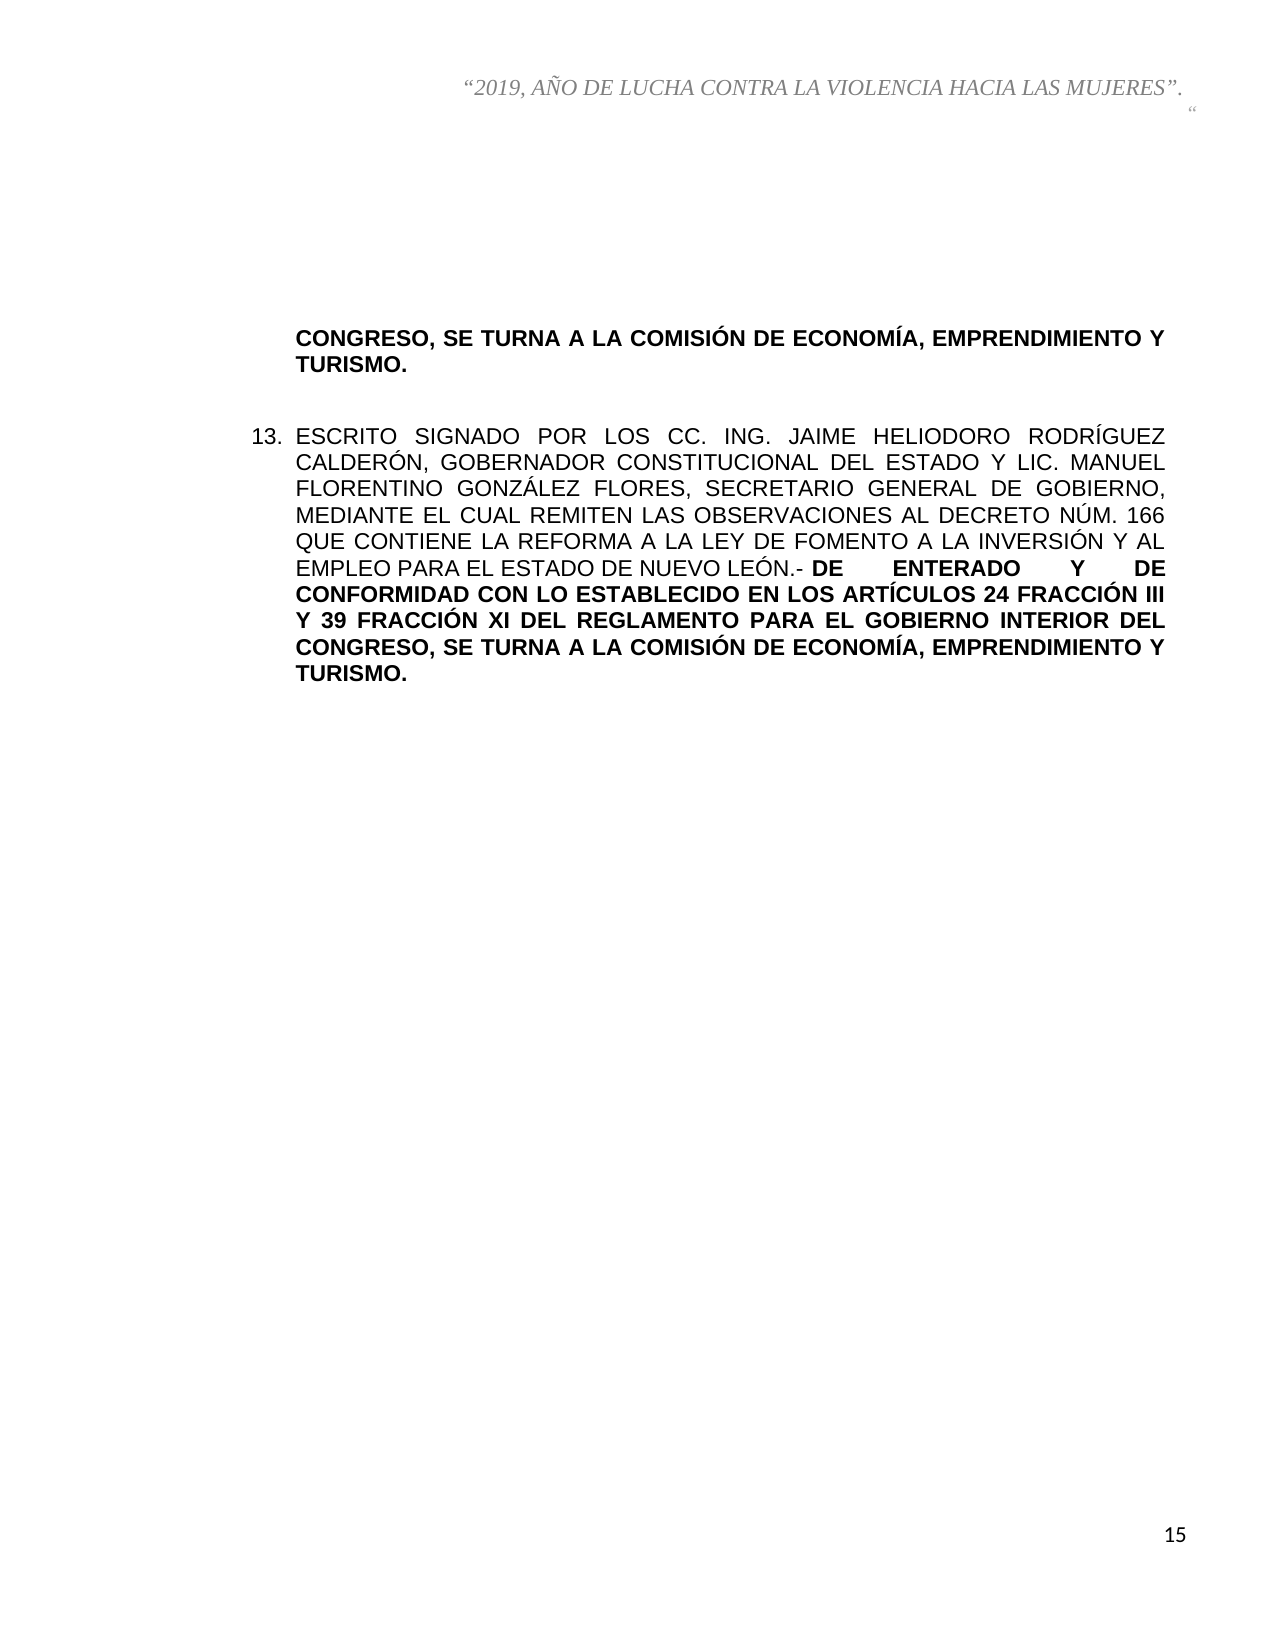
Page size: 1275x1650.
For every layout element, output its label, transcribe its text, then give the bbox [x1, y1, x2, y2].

list ESCRITO SIGNADO POR LOS CC. ING. JAIME HELIODORO RODRÍGUEZ CALDERÓN, GOBERNADOR CONSTITUCIONAL DEL ESTADO Y LIC. MANUEL FLORENTINO GONZÁLEZ FLORES, SECRETARIO GENERAL DE GOBIERNO, MEDIANTE EL CUAL REMITEN LAS OBSERVACIONES AL DECRETO NÚM. 166 QUE CONTIENE LA REFORMA A LA LEY DE FOMENTO A LA INVERSIÓN Y AL EMPLEO PARA EL ESTADO DE NUEVO LEÓN.- DE ENTERADO Y DE CONFORMIDAD CON LO ESTABLECIDO EN LOS ARTÍCULOS 24 FRACCIÓN III Y 39 FRACCIÓN XI DEL REGLAMENTO PARA EL GOBIERNO INTERIOR DEL CONGRESO, SE TURNA A LA COMISIÓN DE ECONOMÍA, EMPRENDIMIENTO Y TURISMO. [251, 423, 1166, 686]
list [251, 325, 1166, 378]
